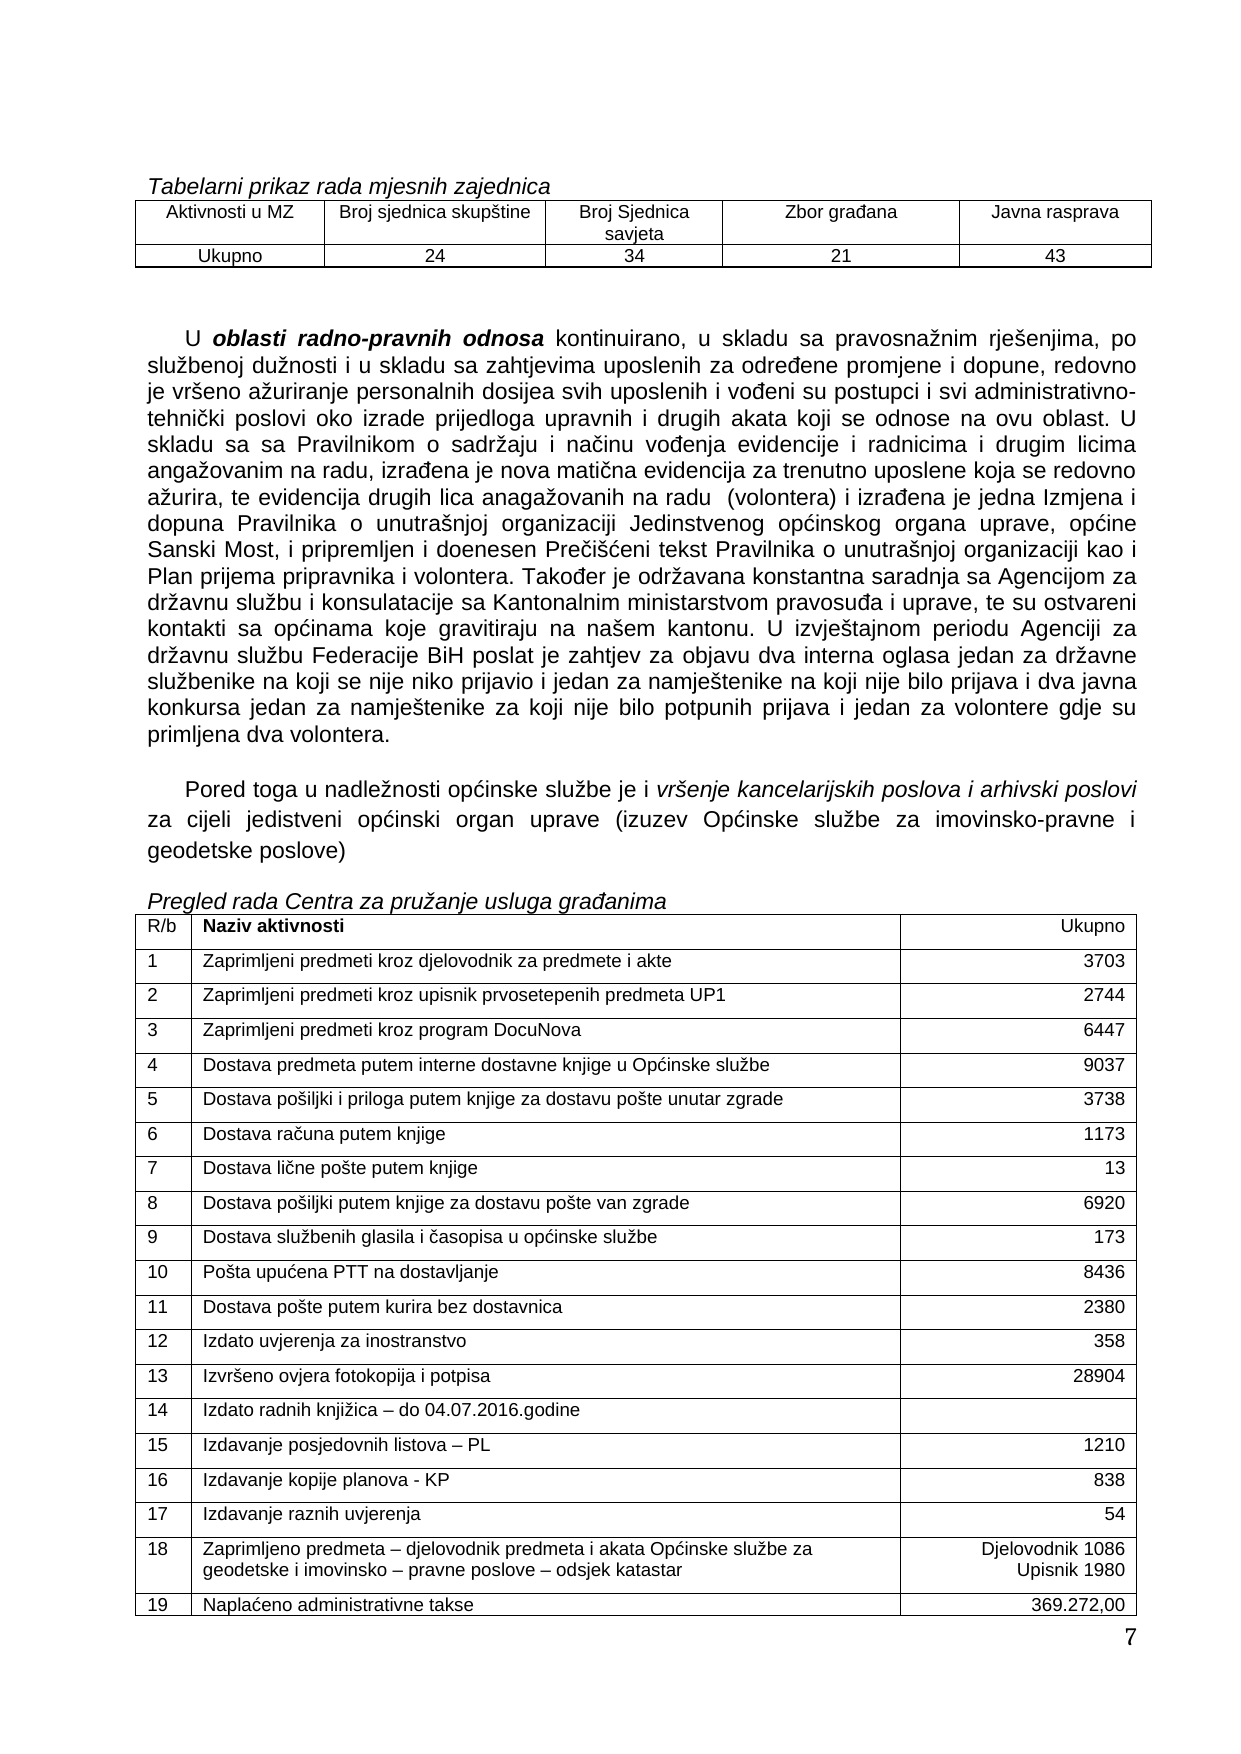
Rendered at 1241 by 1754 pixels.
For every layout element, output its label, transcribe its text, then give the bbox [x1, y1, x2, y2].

table_cell 9 [136, 1226, 191, 1260]
table_cell 5 [136, 1088, 191, 1122]
table_cell Dostava lične pošte putem knjige [192, 1157, 900, 1191]
table_cell Dostava pošte putem kurira bez dostavnica [192, 1296, 900, 1329]
table_cell 6447 [901, 1019, 1136, 1052]
table_cell Izdavanje posjedovnih listova – PL [192, 1434, 900, 1467]
table_cell Izdato radnih knjižica – do 04.07.2016.godine [192, 1399, 900, 1433]
table_cell 173 [901, 1226, 1136, 1260]
table_cell Izdavanje kopije planova - KP [192, 1469, 900, 1502]
table_cell 6 [136, 1123, 191, 1156]
table_cell 10 [136, 1261, 191, 1294]
table_cell 358 [901, 1330, 1136, 1364]
table_cell 18 [136, 1538, 191, 1593]
table_cell 19 [136, 1594, 191, 1615]
table_cell Djelovodnik 1086 Upisnik 1980 [901, 1538, 1136, 1593]
table_cell 17 [136, 1503, 191, 1537]
table_cell 6920 [901, 1192, 1136, 1225]
table_header Naziv aktivnosti [192, 915, 900, 949]
table_cell Zaprimljeni predmeti kroz program DocuNova [192, 1019, 900, 1052]
table_cell 54 [901, 1503, 1136, 1537]
table_cell 14 [136, 1399, 191, 1433]
table_cell Dostava pošiljki putem knjige za dostavu pošte van zgrade [192, 1192, 900, 1225]
table_cell 369.272,00 [901, 1594, 1136, 1615]
table_cell Zaprimljeni predmeti kroz upisnik prvosetepenih predmeta UP1 [192, 984, 900, 1018]
table_header Aktivnosti u MZ [136, 201, 324, 244]
table_cell Dostava pošiljki i priloga putem knjige za dostavu pošte unutar zgrade [192, 1088, 900, 1122]
table_cell 8 [136, 1192, 191, 1225]
table_cell 1173 [901, 1123, 1136, 1156]
table_cell 4 [136, 1054, 191, 1087]
table_cell Dostava službenih glasila i časopisa u općinske službe [192, 1226, 900, 1260]
table_cell 21 [723, 245, 959, 266]
table_cell Dostava predmeta putem interne dostavne knjige u Općinske službe [192, 1054, 900, 1087]
table_cell Dostava računa putem knjige [192, 1123, 900, 1156]
table_cell 15 [136, 1434, 191, 1467]
table_cell Ukupno [136, 245, 324, 266]
table_cell 28904 [901, 1365, 1136, 1398]
table_cell Zaprimljeni predmeti kroz djelovodnik za predmete i akte [192, 950, 900, 983]
table_cell 8436 [901, 1261, 1136, 1294]
table_header R/b [136, 915, 191, 949]
table_cell 3738 [901, 1088, 1136, 1122]
table_header Broj sjednica skupštine [325, 201, 545, 244]
table_cell 838 [901, 1469, 1136, 1502]
table_cell Izvršeno ovjera fotokopija i potpisa [192, 1365, 900, 1398]
text U oblasti radno-pravnih odnosa kontinuirano, u skladu sa pravosnažnim rješenjima, po službenoj dužnosti i u skladu sa zahtjevima uposlenih za određene promjene i dopune, redovno je vršeno ažuriranje personalnih dosijea svih uposlenih i vođeni su postupci i svi administrativno-tehnički poslovi oko izrade prijedloga upravnih i drugih akata koji se odnose na ovu oblast. U skladu sa sa Pravilnikom o sadržaju i načinu vođenja evidencije i radnicima i drugim licima angažovanim na radu, izrađena je nova matična evidencija za trenutno uposlene koja se redovno ažurira, te evidencija drugih lica anagažovanih na radu (volontera) i izrađena je jedna Izmjena i dopuna Pravilnika o unutrašnjoj organizaciji Jedinstvenog općinskog organa uprave, općine Sanski Most, i pripremljen i doenesen Prečišćeni tekst Pravilnika o unutrašnjoj organizaciji kao i Plan prijema pripravnika i volontera. Također je održavana konstantna saradnja sa Agencijom za državnu službu i konsulatacije sa Kantonalnim ministarstvom pravosuđa i uprave, te su ostvareni kontakti sa općinama koje gravitiraju na našem kantonu. U izvještajnom periodu Agenciji za državnu službu Federacije BiH poslat je zahtjev za objavu dva interna oglasa jedan za državne službenike na koji se nije niko prijavio i jedan za namještenike na koji nije bilo prijava i dva javna konkursa jedan za namještenike za koji nije bilo potpunih prijava i jedan za volontere gdje su primljena dva volontera. [147, 325, 1137, 747]
text Tabelarni prikaz rada mjesnih zajednica [147, 173, 1137, 200]
table_cell 7 [136, 1157, 191, 1191]
table_cell 43 [960, 245, 1151, 266]
table_cell [901, 1399, 1136, 1433]
table_cell 24 [325, 245, 545, 266]
table_cell 34 [546, 245, 722, 266]
table_cell Zaprimljeno predmeta – djelovodnik predmeta i akata Općinske službe za geodetske i imovinsko – pravne poslove – odsjek katastar [192, 1538, 900, 1593]
table_cell 12 [136, 1330, 191, 1364]
table_cell 3703 [901, 950, 1136, 983]
table_header Zbor građana [723, 201, 959, 244]
table_cell 2744 [901, 984, 1136, 1018]
text Pregled rada Centra za pružanje usluga građanima [147, 888, 1137, 914]
text Pored toga u nadležnosti općinske službe je i vršenje kancelarijskih poslova i arhivski poslovi za cijeli jedistveni općinski organ uprave (izuzev Općinske službe za imovinsko-pravne i geodetske poslove) [147, 776, 1137, 863]
table_cell 1 [136, 950, 191, 983]
table_cell Izdato uvjerenja za inostranstvo [192, 1330, 900, 1364]
table_header Broj Sjednica savjeta [546, 201, 722, 244]
table_header Javna rasprava [960, 201, 1151, 244]
table_header Ukupno [901, 915, 1136, 949]
table_cell 3 [136, 1019, 191, 1052]
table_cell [192, 1594, 900, 1615]
table_cell 2380 [901, 1296, 1136, 1329]
table_cell 16 [136, 1469, 191, 1502]
table_cell 13 [136, 1365, 191, 1398]
table_cell Pošta upućena PTT na dostavljanje [192, 1261, 900, 1294]
table_cell 9037 [901, 1054, 1136, 1087]
table_cell 1210 [901, 1434, 1136, 1467]
table_cell 11 [136, 1296, 191, 1329]
table_cell Izdavanje raznih uvjerenja [192, 1503, 900, 1537]
table_cell 2 [136, 984, 191, 1018]
table_cell 13 [901, 1157, 1136, 1191]
